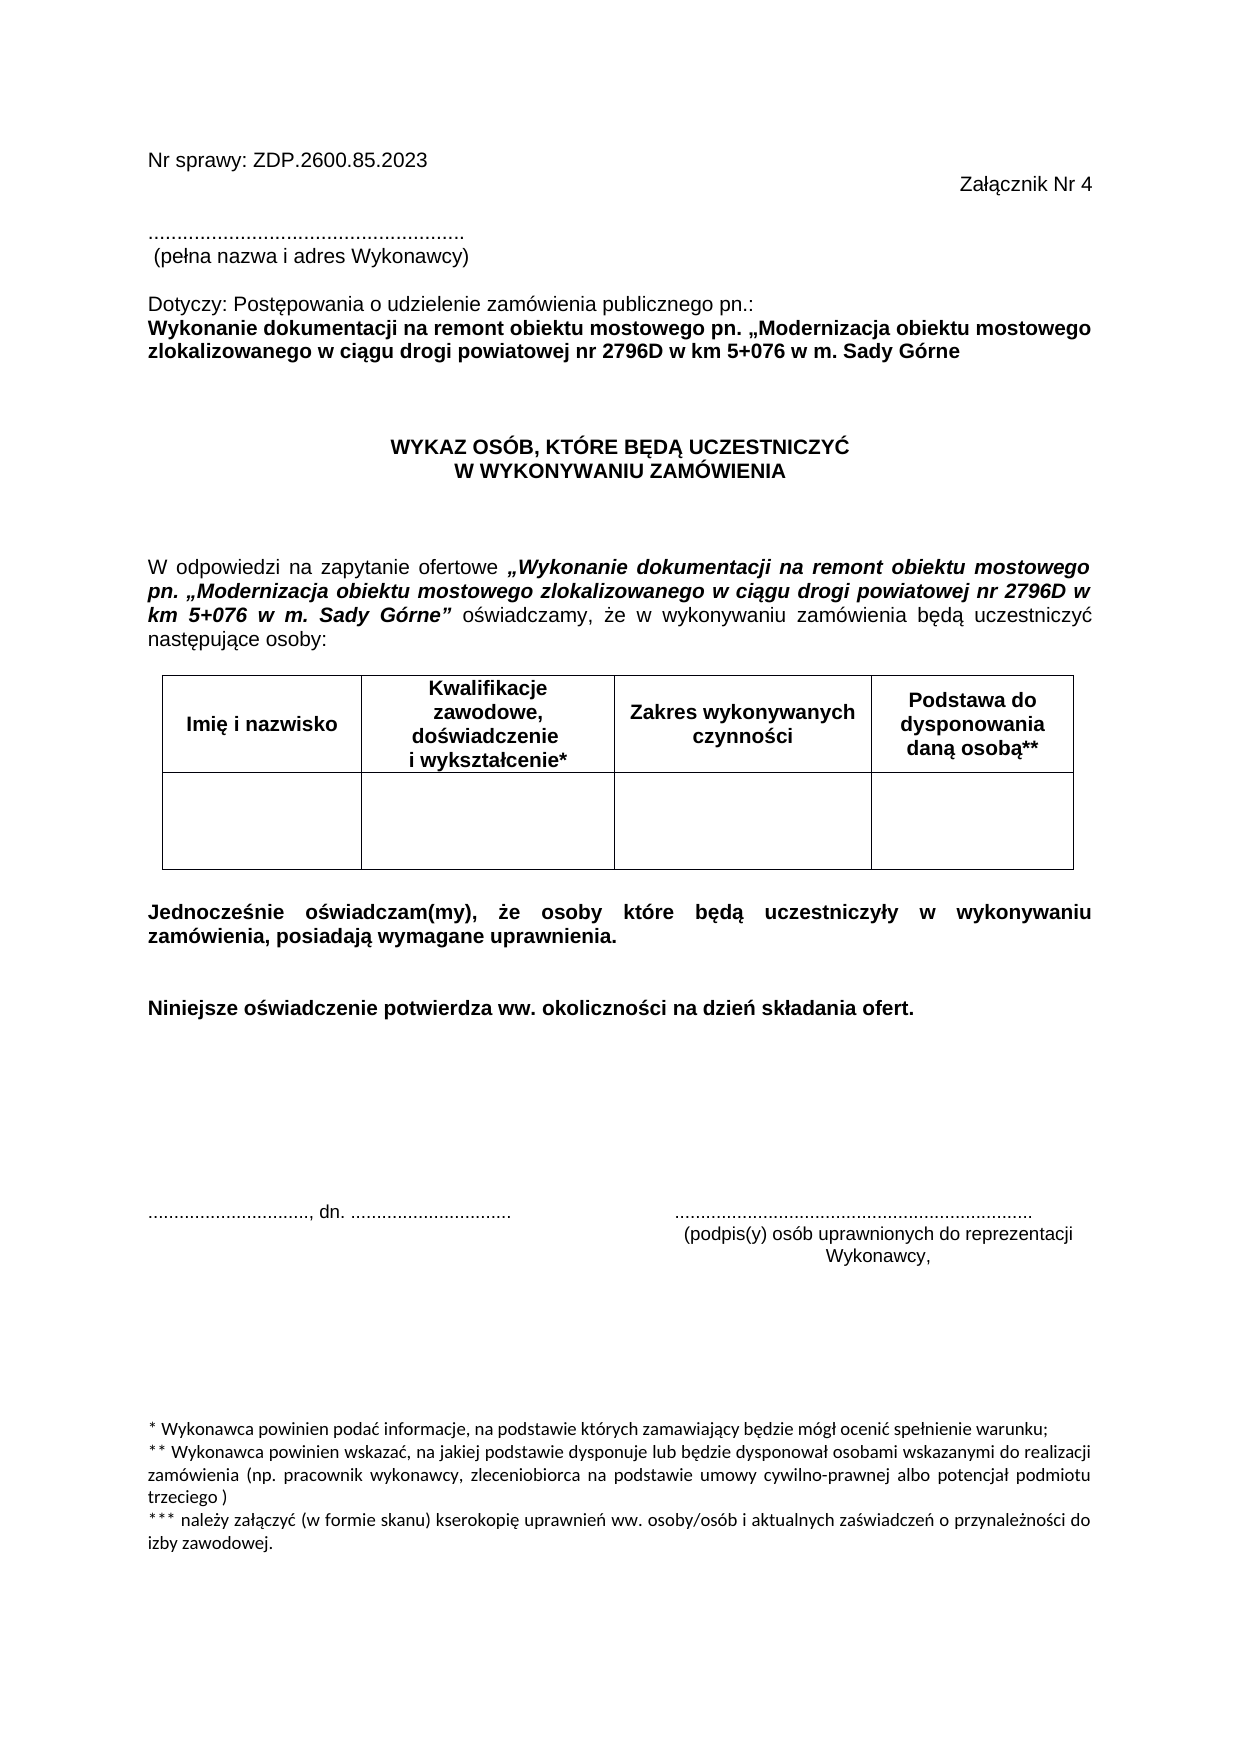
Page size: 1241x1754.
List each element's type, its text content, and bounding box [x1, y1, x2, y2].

text W odpowiedzi na zapytanie ofertowe „Wykonanie dokumentacji na remont obiektu mostowego pn. „Modernizacja obiektu mostowego zlokalizowanego w ciągu drogi powiatowej nr 2796D w km 5+076 w m. Sady Górne” oświadczamy, że w wykonywaniu zamówienia będą uczestniczyć następujące osoby: [148, 555, 1093, 651]
table_header Podstawa do dysponowania daną osobą** [872, 676, 1073, 772]
text Wykonanie dokumentacji na remont obiektu mostowego pn. „Modernizacja obiektu mostowego zlokalizowanego w ciągu drogi powiatowej nr 2796D w km 5+076 w m. Sady Górne [148, 315, 1093, 363]
table_header Kwalifikacje zawodowe, doświadczenie i wykształcenie* [362, 676, 614, 772]
text * Wykonawca powinien podać informacje, na podstawie których zamawiający będzie mógł ocenić spełnienie warunku; [148, 1417, 1093, 1440]
text W WYKONYWANIU ZAMÓWIENIA [148, 459, 1093, 483]
table_header Imię i nazwisko [163, 676, 361, 772]
text Jednocześnie oświadczam(my), że osoby które będą uczestniczyły w wykonywaniu zamówienia, posiadają wymagane uprawnienia. [148, 900, 1093, 948]
text Załącznik Nr 4 [148, 172, 1093, 196]
table_header Zakres wykonywanych czynności [615, 676, 871, 772]
table_cell [362, 773, 614, 868]
text ..............................., dn. ............................... ..................................................................... [148, 1201, 1093, 1223]
text Dotyczy: Postępowania o udzielenie zamówienia publicznego pn.: [148, 291, 1093, 315]
table_cell [615, 773, 871, 868]
text ....................................................... [148, 219, 1093, 243]
table_cell [872, 773, 1073, 868]
text WYKAZ OSÓB, KTÓRE BĘDĄ UCZESTNICZYĆ [148, 435, 1093, 459]
text (pełna nazwa i adres Wykonawcy) [148, 243, 1093, 267]
text Nr sprawy: ZDP.2600.85.2023 [148, 148, 1093, 172]
text (podpis(y) osób uprawnionych do reprezentacji Wykonawcy, [664, 1223, 1093, 1266]
text Niniejsze oświadczenie potwierdza ww. okoliczności na dzień składania ofert. [148, 996, 1093, 1020]
text *** należy załączyć (w formie skanu) kserokopię uprawnień ww. osoby/osób i aktualnych zaświadczeń o przynależności do izby zawodowej. [148, 1508, 1093, 1554]
text ** Wykonawca powinien wskazać, na jakiej podstawie dysponuje lub będzie dysponował osobami wskazanymi do realizacji zamówienia (np. pracownik wykonawcy, zleceniobiorca na podstawie umowy cywilno-prawnej albo potencjał podmiotu trzeciego ) [148, 1440, 1093, 1508]
table_cell [163, 773, 361, 868]
